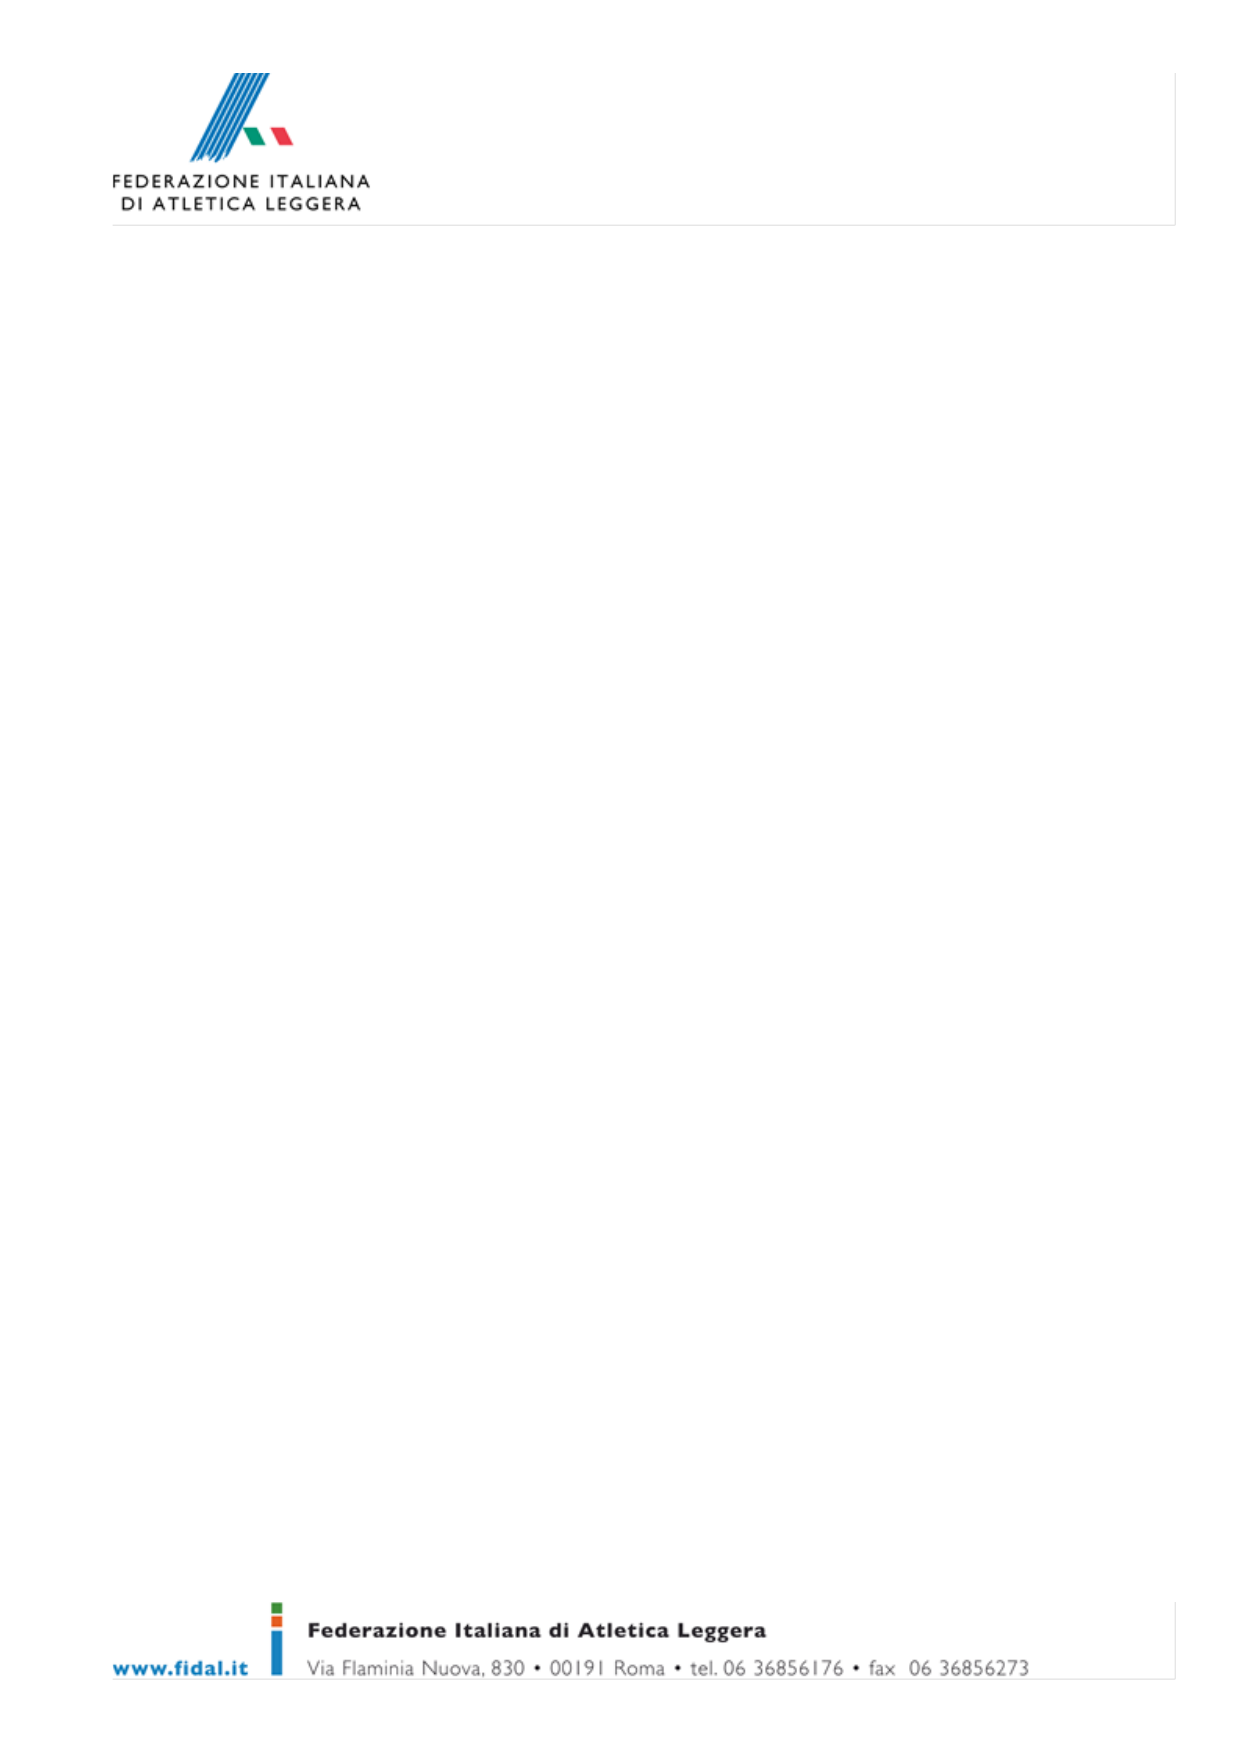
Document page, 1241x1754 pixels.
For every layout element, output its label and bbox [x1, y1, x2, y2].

picture [112, 1602, 1177, 1681]
picture [112, 73, 1177, 227]
